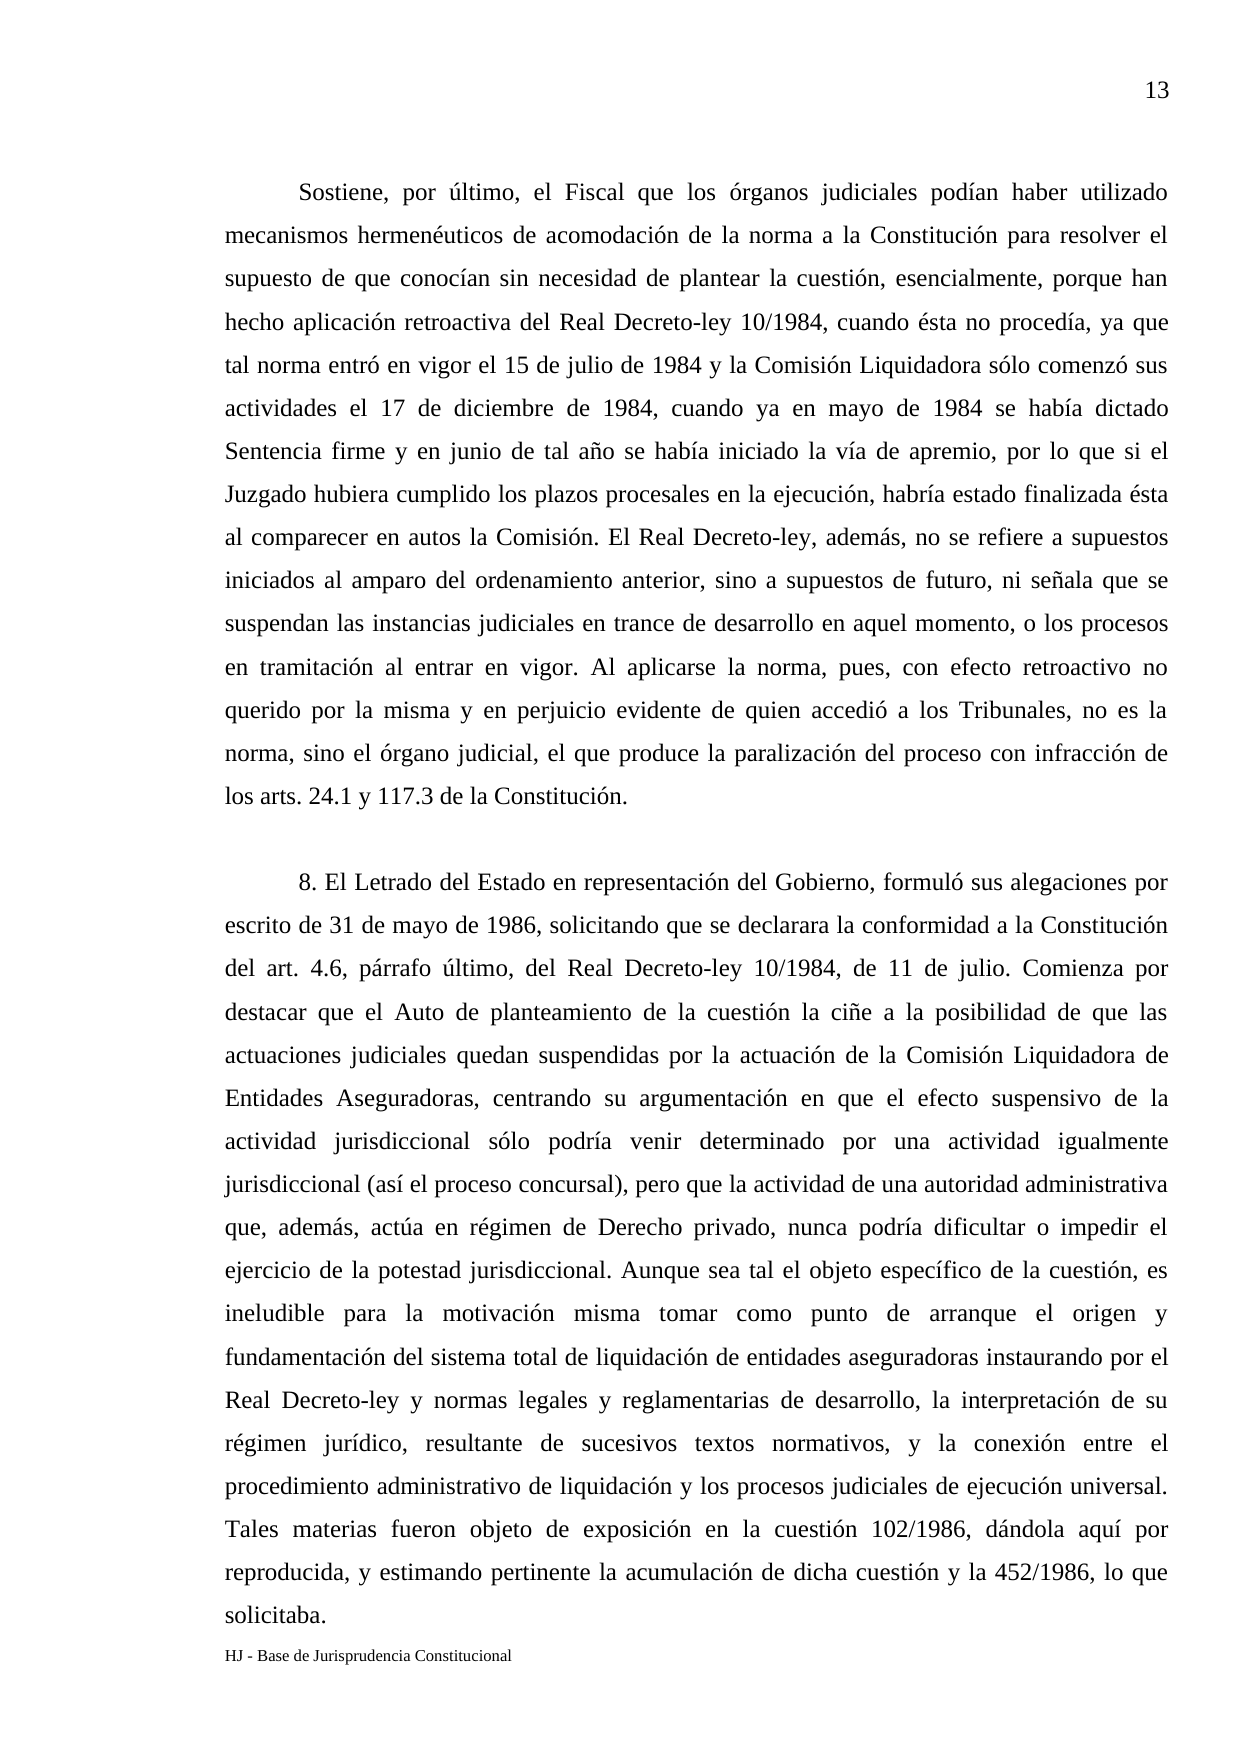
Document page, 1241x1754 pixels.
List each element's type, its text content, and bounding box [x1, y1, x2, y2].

text Sostiene, por último, el Fiscal que los órganos judiciales podían haber utilizado mecanismos hermenéuticos de acomodación de la norma a la Constitución para resolver el supuesto de que conocían sin necesidad de plantear la cuestión, esencialmente, porque han hecho aplicación retroactiva del Real Decreto-ley 10/1984, cuando ésta no procedía, ya que tal norma entró en vigor el 15 de julio de 1984 y la Comisión Liquidadora sólo comenzó sus actividades el 17 de diciembre de 1984, cuando ya en mayo de 1984 se había dictado Sentencia firme y en junio de tal año se había iniciado la vía de apremio, por lo que si el Juzgado hubiera cumplido los plazos procesales en la ejecución, habría estado finalizada ésta al comparecer en autos la Comisión. El Real Decreto-ley, además, no se refiere a supuestos iniciados al amparo del ordenamiento anterior, sino a supuestos de futuro, ni señala que se suspendan las instancias judiciales en trance de desarrollo en aquel momento, o los procesos en tramitación al entrar en vigor. Al aplicarse la norma, pues, con efecto retroactivo no querido por la misma y en perjuicio evidente de quien accedió a los Tribunales, no es la norma, sino el órgano judicial, el que produce la paralización del proceso con infracción de los arts. 24.1 y 117.3 de la Constitución. [224, 177, 1169, 810]
text 8. El Letrado del Estado en representación del Gobierno, formuló sus alegaciones por escrito de 31 de mayo de 1986, solicitando que se declarara la conformidad a la Constitución del art. 4.6, párrafo último, del Real Decreto-ley 10/1984, de 11 de julio. Comienza por destacar que el Auto de planteamiento de la cuestión la ciñe a la posibilidad de que las actuaciones judiciales quedan suspendidas por la actuación de la Comisión Liquidadora de Entidades Aseguradoras, centrando su argumentación en que el efecto suspensivo de la actividad jurisdiccional sólo podría venir determinado por una actividad igualmente jurisdiccional (así el proceso concursal), pero que la actividad de una autoridad administrativa que, además, actúa en régimen de Derecho privado, nunca podría dificultar o impedir el ejercicio de la potestad jurisdiccional. Aunque sea tal el objeto específico de la cuestión, es ineludible para la motivación misma tomar como punto de arranque el origen y fundamentación del sistema total de liquidación de entidades aseguradoras instaurando por el Real Decreto-ley y normas legales y reglamentarias de desarrollo, la interpretación de su régimen jurídico, resultante de sucesivos textos normativos, y la conexión entre el procedimiento administrativo de liquidación y los procesos judiciales de ejecución universal. Tales materias fueron objeto de exposición en la cuestión 102/1986, dándola aquí por reproducida, y estimando pertinente la acumulación de dicha cuestión y la 452/1986, lo que solicitaba. [224, 867, 1169, 1629]
